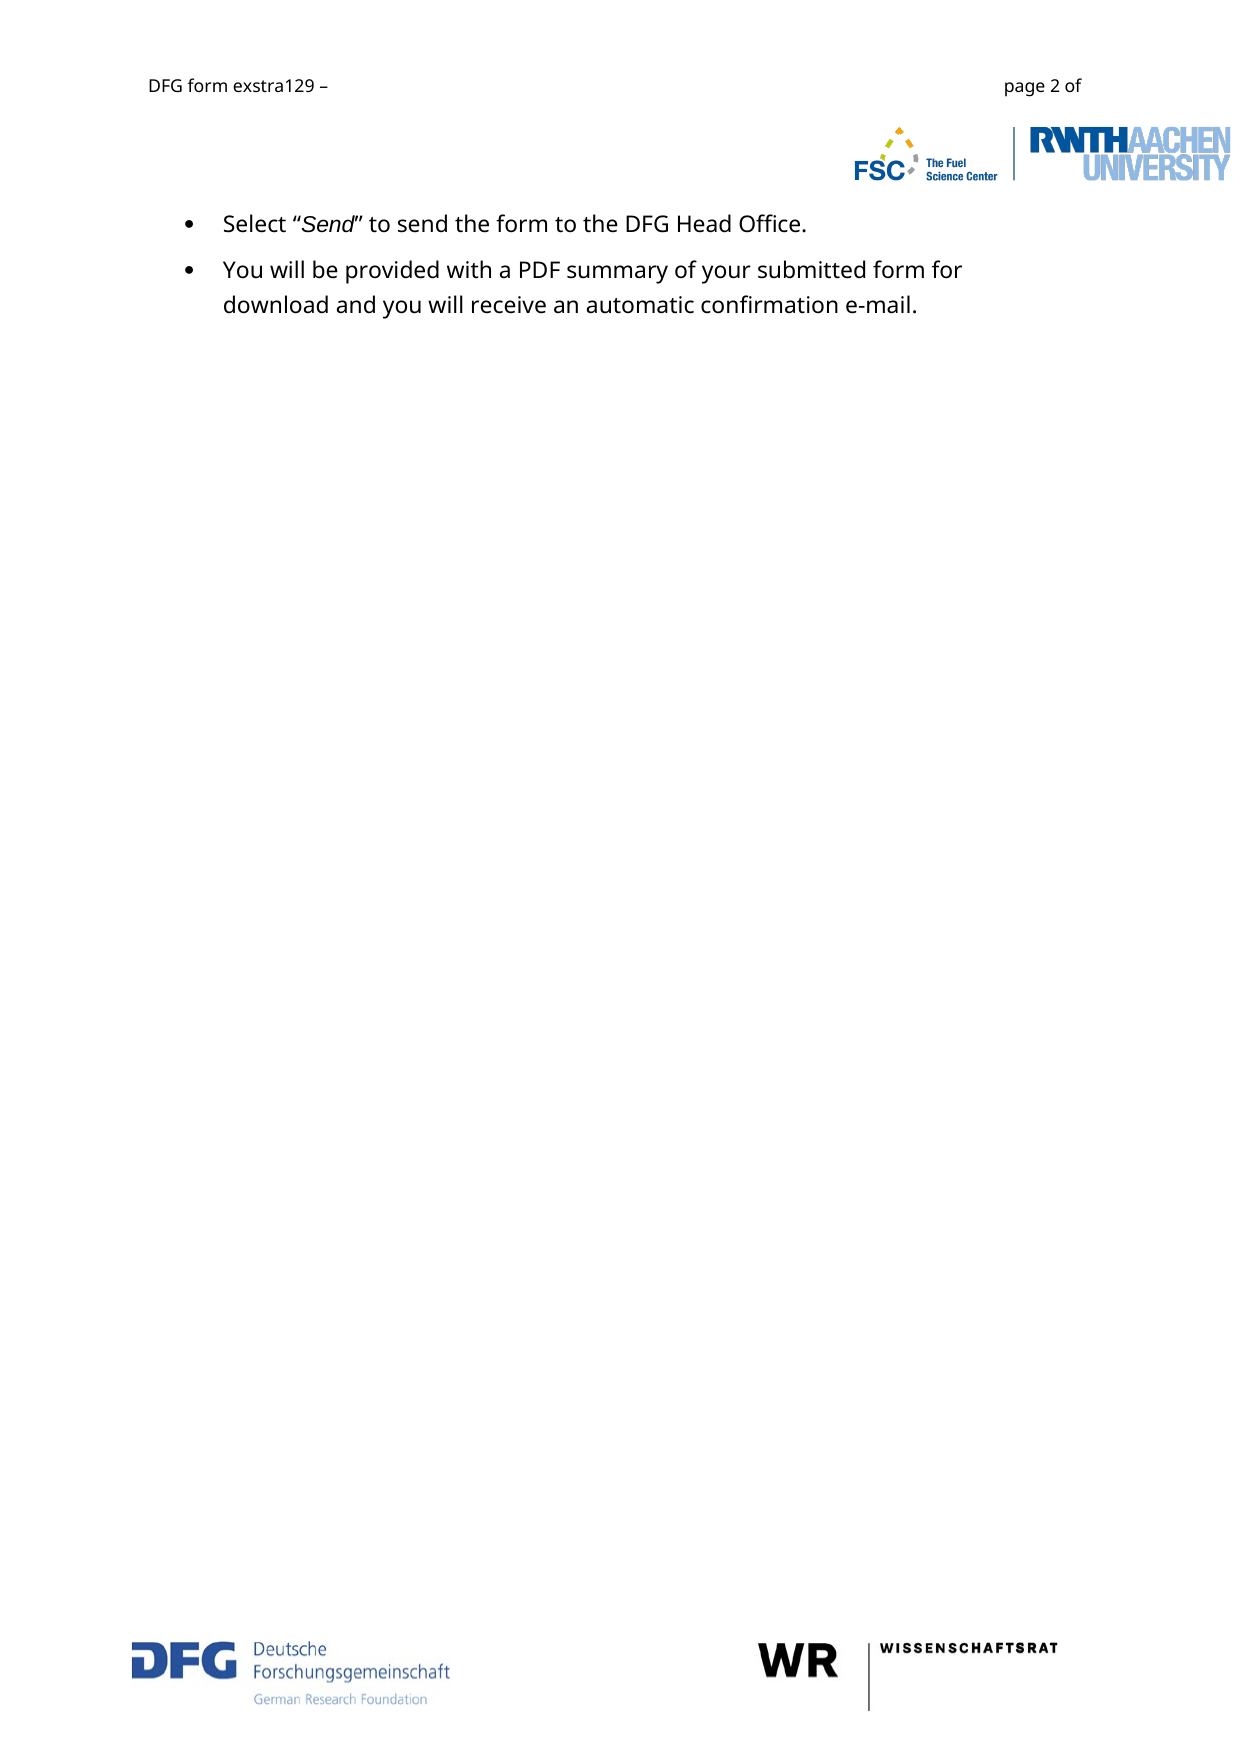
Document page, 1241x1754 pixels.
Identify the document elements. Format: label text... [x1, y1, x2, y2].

picture [838, 100, 1241, 207]
list Select “Send” to send the form to the DFG Head Office. [185, 208, 1105, 239]
picture [131, 1641, 1058, 1712]
list You will be provided with a PDF summary of your submitted form for download and you will receive an automatic confirmation e-mail. [185, 254, 1063, 320]
